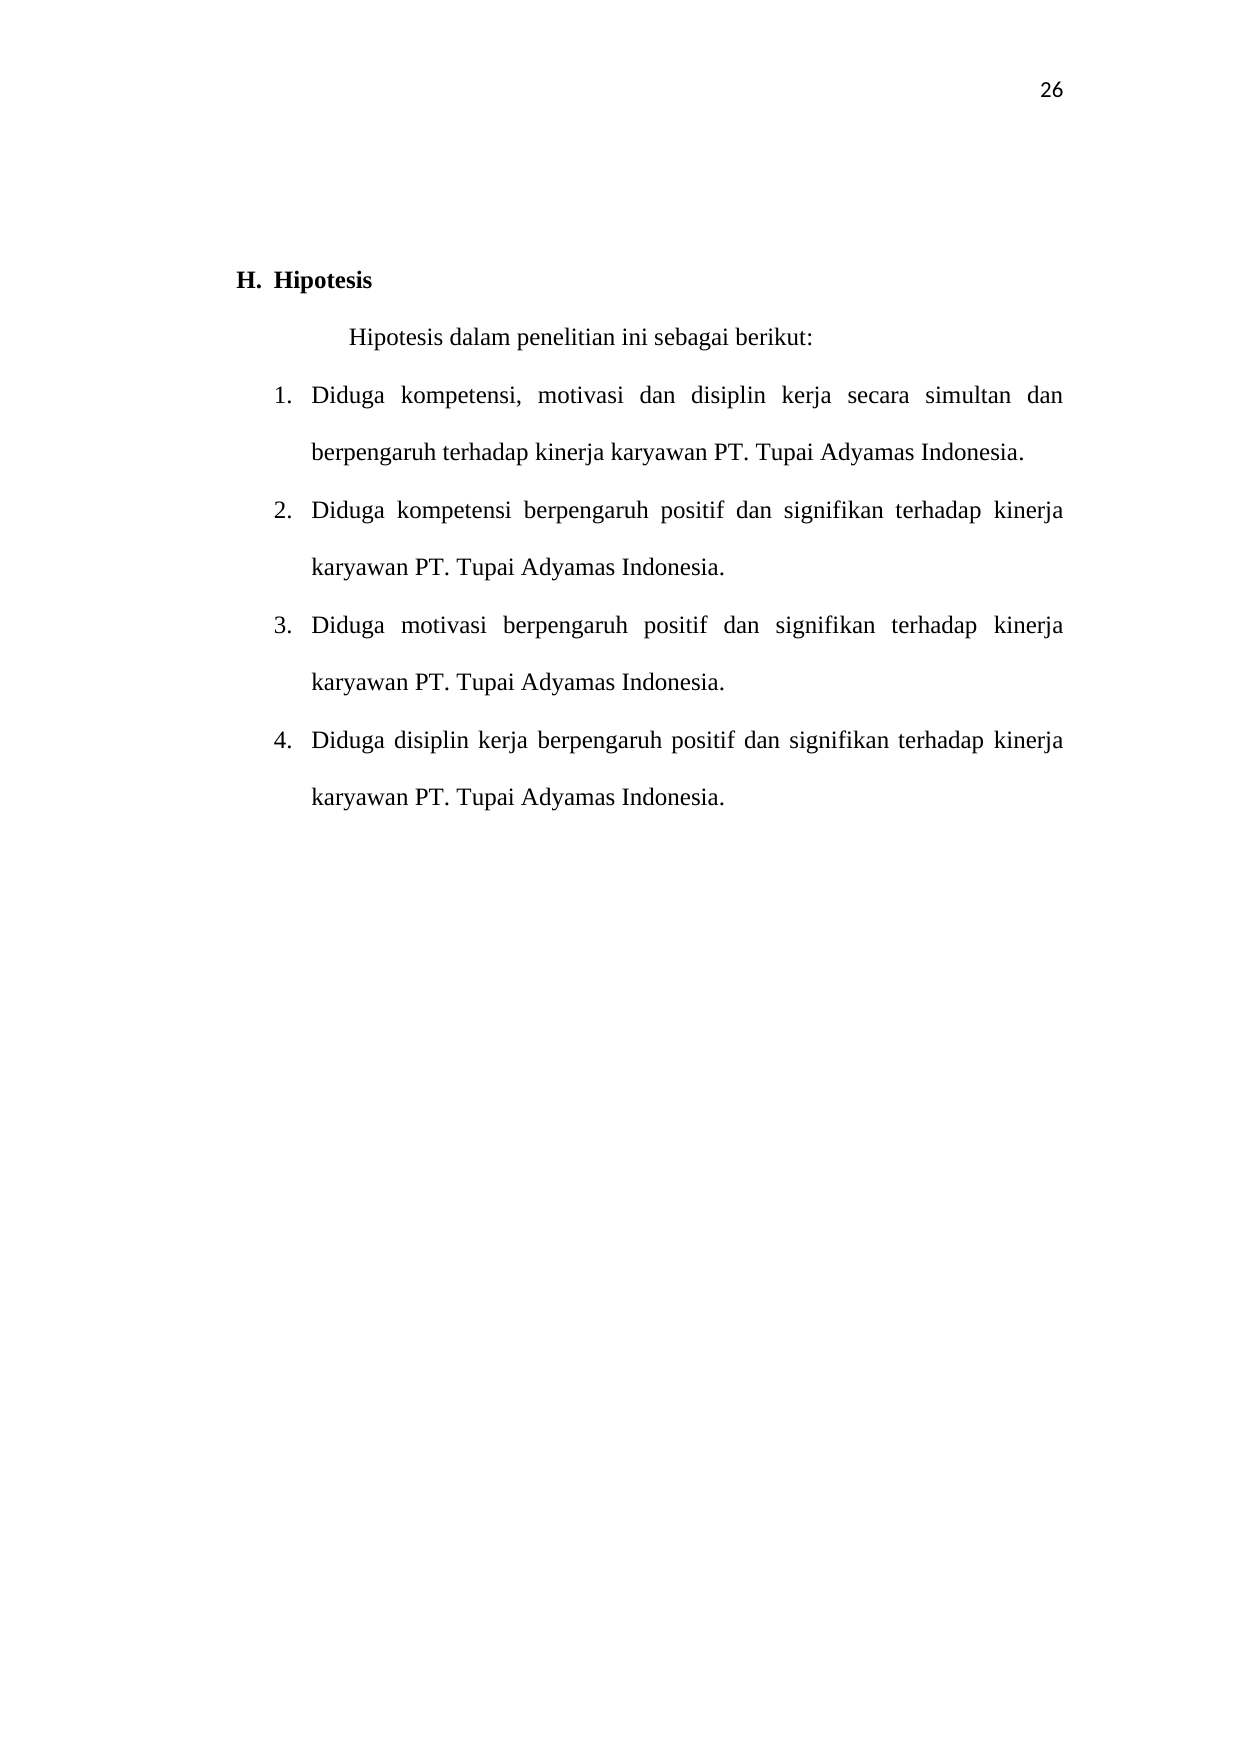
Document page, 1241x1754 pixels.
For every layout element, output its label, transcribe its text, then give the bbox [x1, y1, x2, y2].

list Diduga disiplin kerja berpengaruh positif dan signifikan terhadap kinerja karyawan PT. Tupai Adyamas Indonesia. [274, 725, 1063, 811]
list Hipotesis [236, 265, 1063, 294]
text Hipotesis dalam penelitian ini sebagai berikut: [311, 322, 1063, 351]
list Diduga kompetensi, motivasi dan disiplin kerja secara simultan dan berpengaruh terhadap kinerja karyawan PT. Tupai Adyamas Indonesia. [274, 380, 1063, 466]
list Diduga motivasi berpengaruh positif dan signifikan terhadap kinerja karyawan PT. Tupai Adyamas Indonesia. [274, 610, 1063, 696]
list Diduga kompetensi berpengaruh positif dan signifikan terhadap kinerja karyawan PT. Tupai Adyamas Indonesia. [274, 495, 1063, 581]
